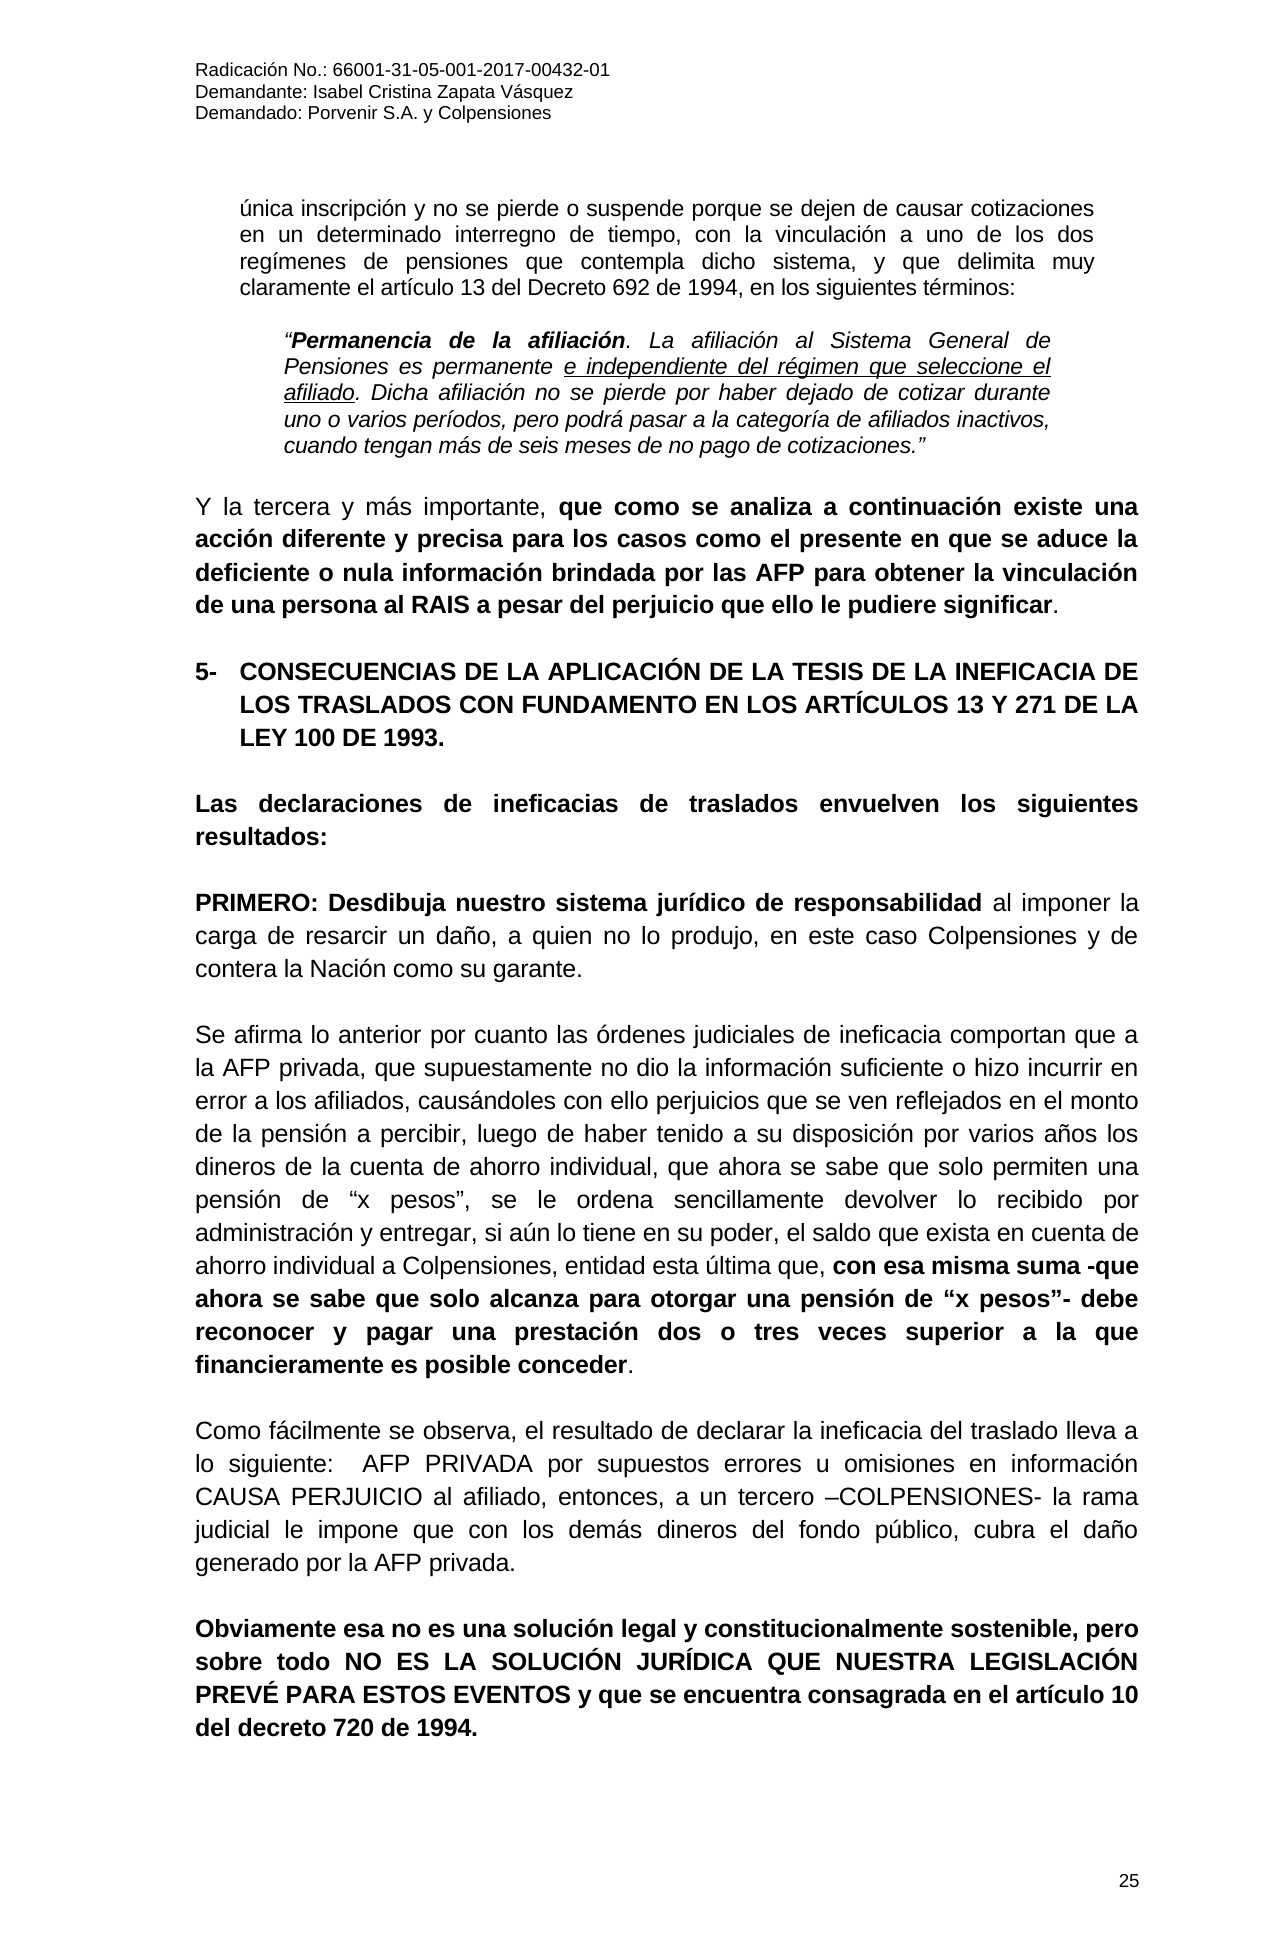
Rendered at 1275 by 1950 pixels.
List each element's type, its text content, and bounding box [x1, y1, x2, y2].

list CONSECUENCIAS DE LA APLICACIÓN DE LA TESIS DE LA INEFICACIA DE LOS TRASLADOS CON FUNDAMENTO EN LOS ARTÍCULOS 13 Y 271 DE LA LEY 100 DE 1993. [195, 657, 1139, 751]
text Y la tercera y más importante, que como se analiza a continuación existe una acción diferente y precisa para los casos como el presente en que se aduce la deficiente o nula información brindada por las AFP para obtener la vinculación de una persona al RAIS a pesar del perjuicio que ello le pudiere significar. [195, 491, 1139, 619]
text Como fácilmente se observa, el resultado de declarar la ineficacia del traslado lleva a lo siguiente: AFP PRIVADA por supuestos errores u omisiones en información CAUSA PERJUICIO al afiliado, entonces, a un tercero –COLPENSIONES- la rama judicial le impone que con los demás dineros del fondo público, cubra el daño generado por la AFP privada. [195, 1416, 1139, 1577]
text PRIMERO: Desdibuja nuestro sistema jurídico de responsabilidad al imponer la carga de resarcir un daño, a quien no lo produjo, en este caso Colpensiones y de contera la Nación como su garante. [195, 888, 1139, 982]
text Obviamente esa no es una solución legal y constitucionalmente sostenible, pero sobre todo NO ES LA SOLUCIÓN JURÍDICA QUE NUESTRA LEGISLACIÓN PREVÉ PARA ESTOS EVENTOS y que se encuentra consagrada en el artículo 10 del decreto 720 de 1994. [195, 1614, 1139, 1742]
text Las declaraciones de ineficacias de traslados envuelven los siguientes resultados: [195, 789, 1139, 850]
text Se afirma lo anterior por cuanto las órdenes judiciales de ineficacia comportan que a la AFP privada, que supuestamente no dio la información suficiente o hizo incurrir en error a los afiliados, causándoles con ello perjuicios que se ven reflejados en el monto de la pensión a percibir, luego de haber tenido a su disposición por varios años los dineros de la cuenta de ahorro individual, que ahora se sabe que solo permiten una pensión de “x pesos”, se le ordena sencillamente devolver lo recibido por administración y entregar, si aún lo tiene en su poder, el saldo que exista en cuenta de ahorro individual a Colpensiones, entidad esta última que, con esa misma suma -que ahora se sabe que solo alcanza para otorgar una pensión de “x pesos”- debe reconocer y pagar una prestación dos o tres veces superior a la que financieramente es posible conceder. [195, 1020, 1139, 1379]
text “Permanencia de la afiliación. La afiliación al Sistema General de Pensiones es permanente e independiente del régimen que seleccione el afiliado. Dicha afiliación no se pierde por haber dejado de cotizar durante uno o varios períodos, pero podrá pasar a la categoría de afiliados inactivos, cuando tengan más de seis meses de no pago de cotizaciones.” [283, 327, 1051, 458]
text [239, 195, 1095, 300]
